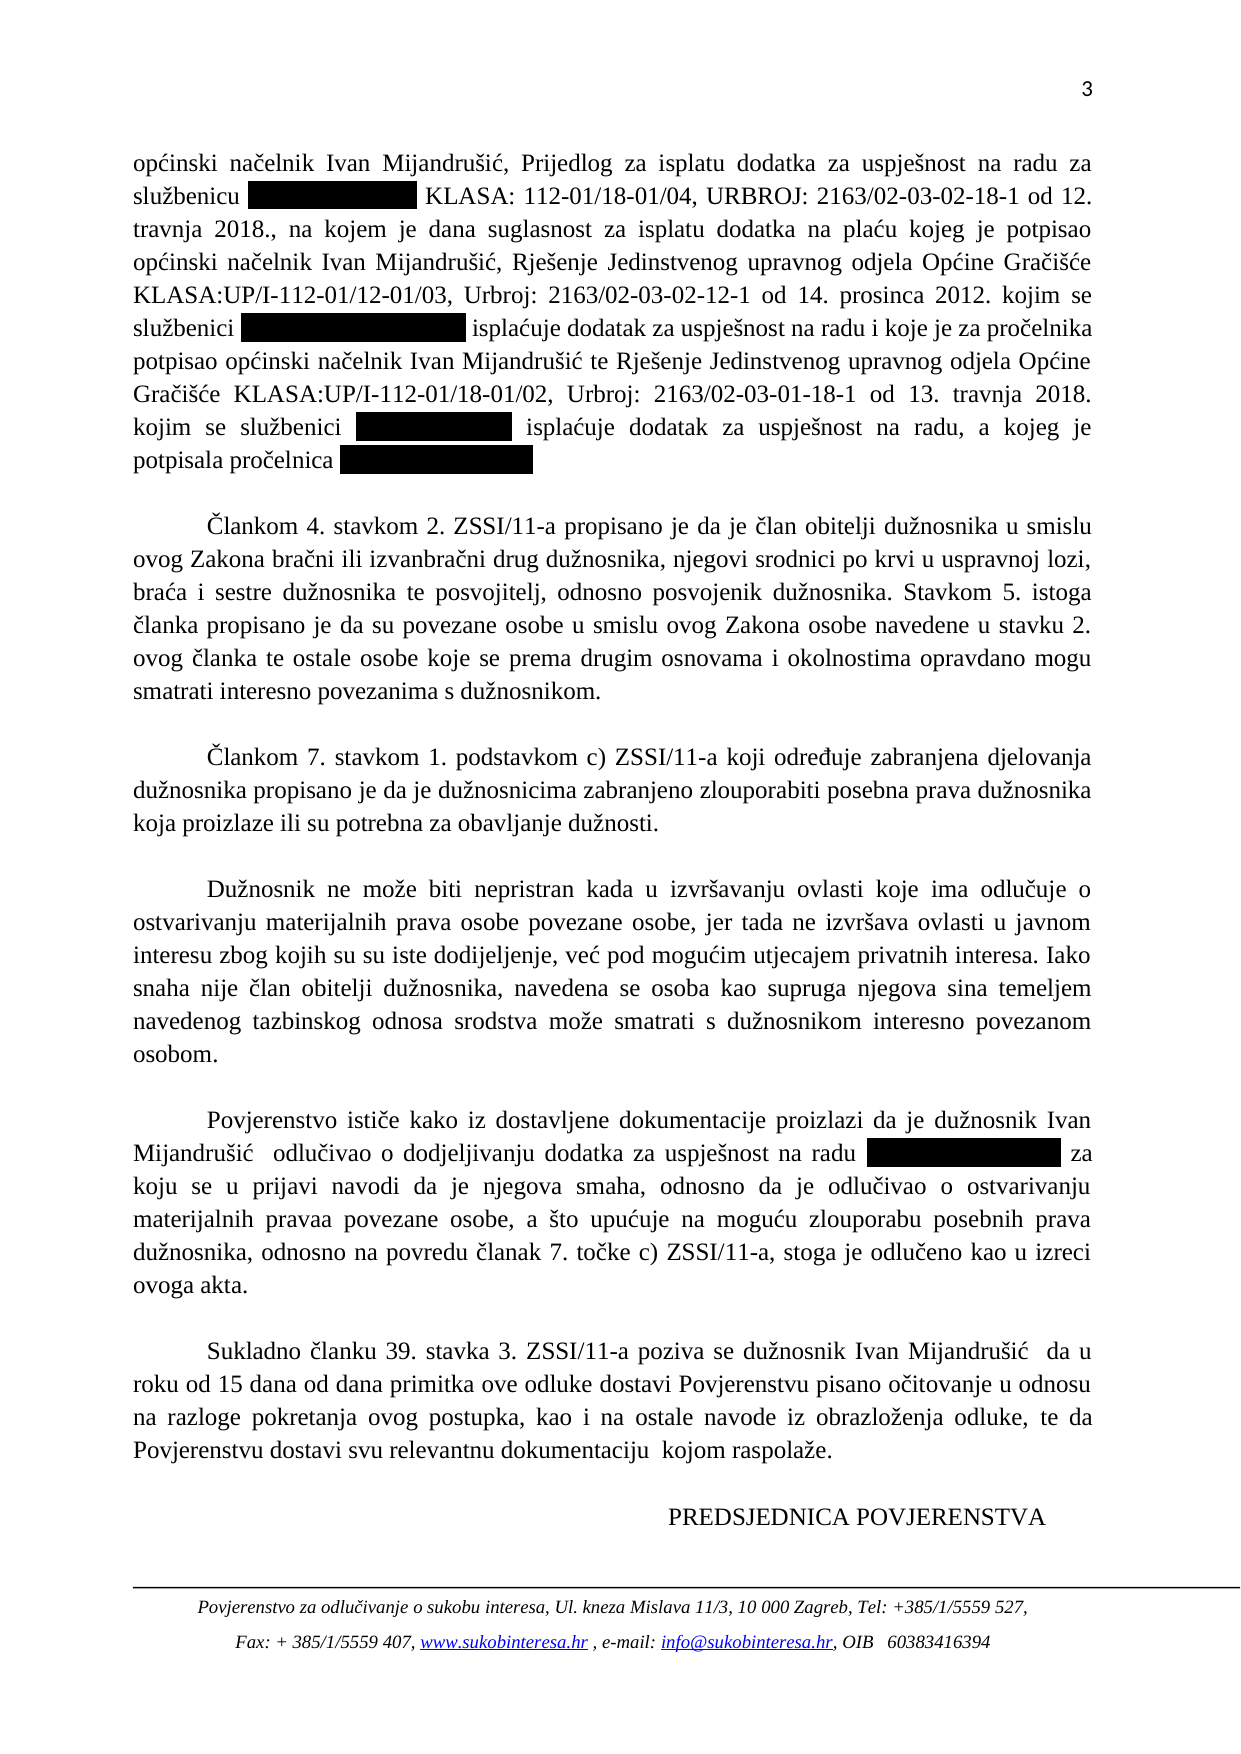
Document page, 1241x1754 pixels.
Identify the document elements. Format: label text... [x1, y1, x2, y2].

text Člankom 4. stavkom 2. ZSSI/11-a propisano je da je član obitelji dužnosnika u smislu ovog Zakona bračni ili izvanbračni drug dužnosnika, njegovi srodnici po krvi u uspravnoj lozi, braća i sestre dužnosnika te posvojitelj, odnosno posvojenik dužnosnika. Stavkom 5. istoga članka propisano je da su povezane osobe u smislu ovog Zakona osobe navedene u stavku 2. ovog članka te ostale osobe koje se prema drugim osnovama i okolnostima opravdano mogu smatrati interesno povezanima s dužnosnikom. [133, 511, 1092, 705]
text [133, 148, 1092, 474]
text Povjerenstvo ističe kako iz dostavljene dokumentacije proizlazi da je dužnosnik Ivan Mijandrušić odlučivao o dodjeljivanju dodatka za uspješnost na radu ………………….., za koju se u prijavi navodi da je njegova smaha, odnosno da je odlučivao o ostvarivanju materijalnih pravaa povezane osobe, a što upućuje na moguću zlouporabu posebnih prava dužnosnika, odnosno na povredu članak 7. točke c) ZSSI/11-a, stoga je odlučeno kao u izreci ovoga akta. [133, 1105, 1092, 1299]
text Sukladno članku 39. stavka 3. ZSSI/11-a poziva se dužnosnik Ivan Mijandrušić da u roku od 15 dana od dana primitka ove odluke dostavi Povjerenstvu pisano očitovanje u odnosu na razloge pokretanja ovog postupka, kao i na ostale navode iz obrazloženja odluke, te da Povjerenstvu dostavi svu relevantnu dokumentaciju kojom raspolaže. [133, 1336, 1092, 1464]
text PREDSJEDNICA POVJERENSTVA [649, 1502, 1092, 1530]
text Dužnosnik ne može biti nepristran kada u izvršavanju ovlasti koje ima odlučuje o ostvarivanju materijalnih prava osobe povezane osobe, jer tada ne izvršava ovlasti u javnom interesu zbog kojih su su iste dodijeljenje, već pod mogućim utjecajem privatnih interesa. Iako snaha nije član obitelji dužnosnika, navedena se osoba kao supruga njegova sina temeljem navedenog tazbinskog odnosa srodstva može smatrati s dužnosnikom interesno povezanom osobom. [133, 874, 1092, 1068]
text Člankom 7. stavkom 1. podstavkom c) ZSSI/11-a koji određuje zabranjena djelovanja dužnosnika propisano je da je dužnosnicima zabranjeno zlouporabiti posebna prava dužnosnika koja proizlaze ili su potrebna za obavljanje dužnosti. [133, 742, 1092, 837]
